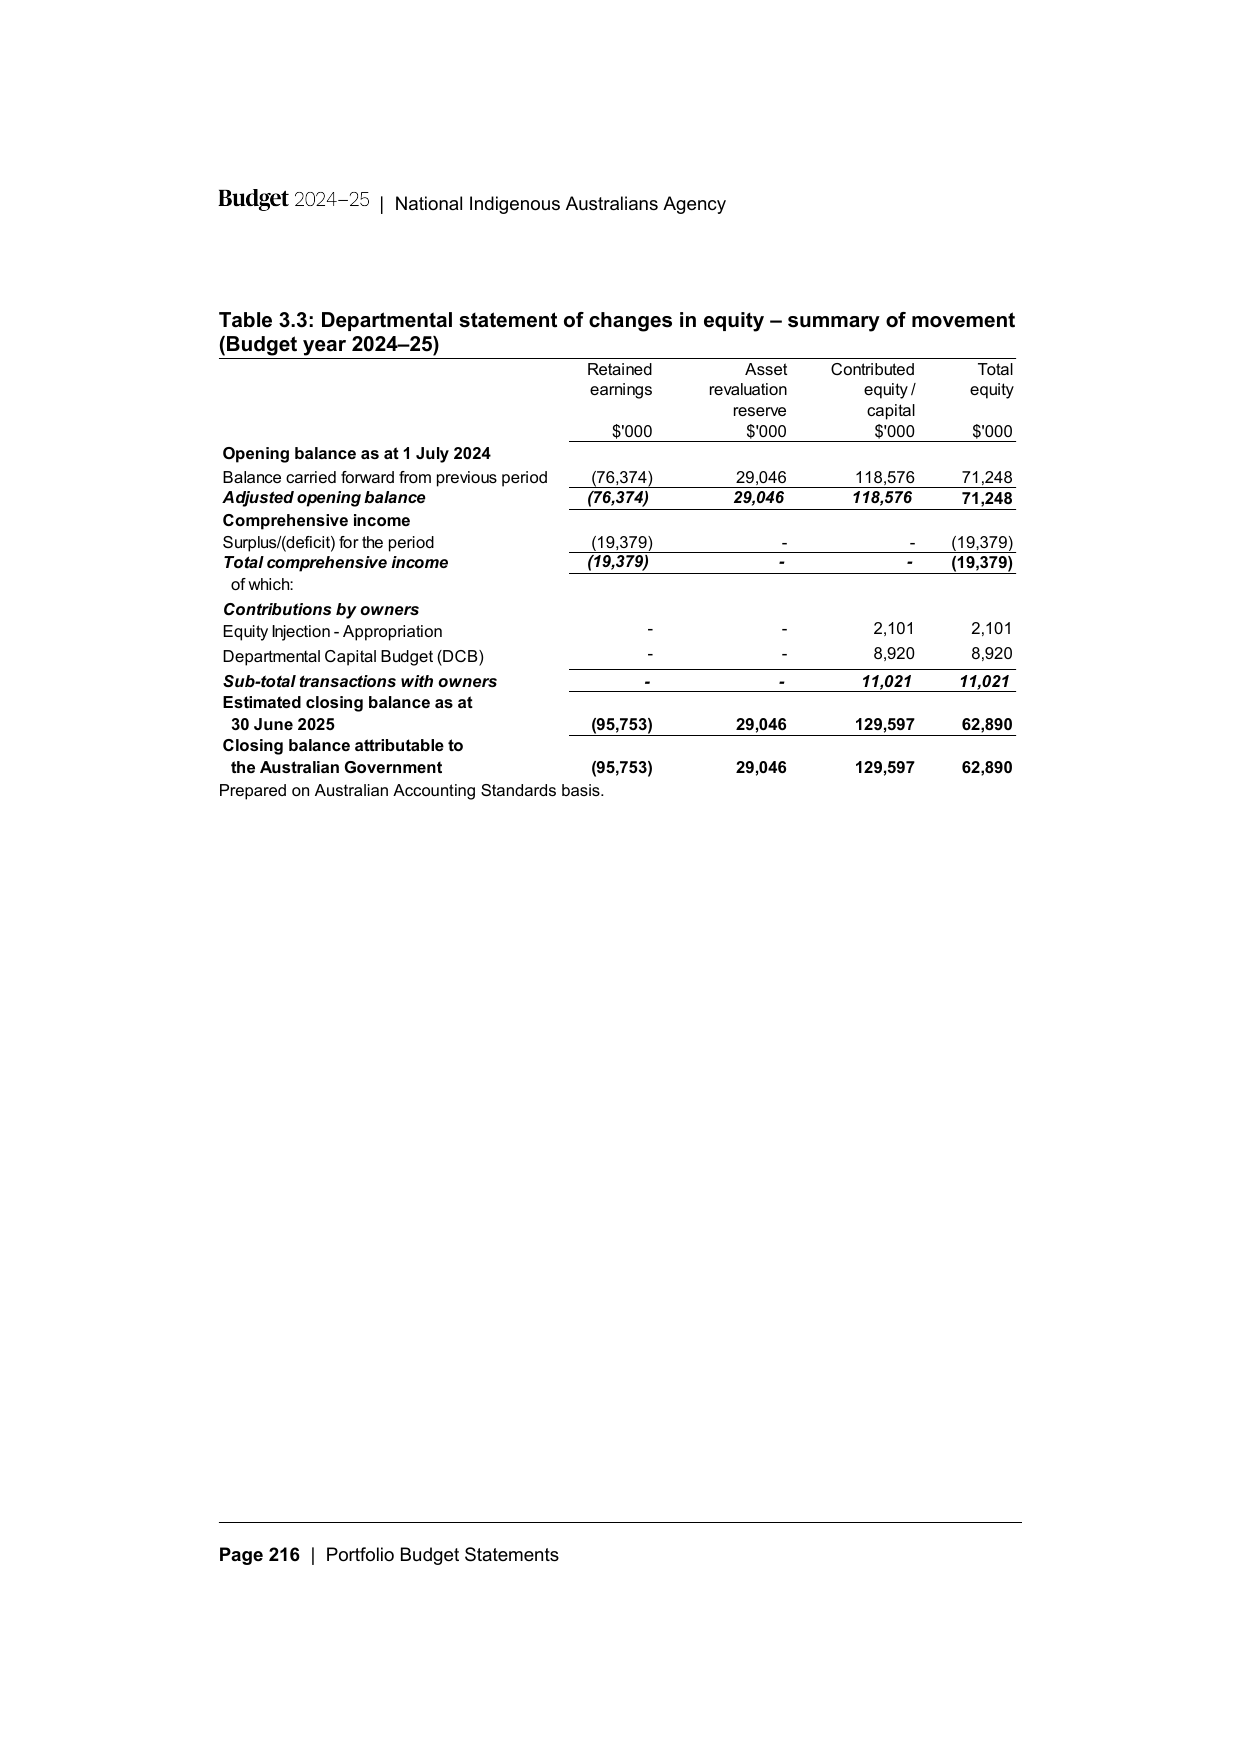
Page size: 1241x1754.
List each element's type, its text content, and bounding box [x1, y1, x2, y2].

text Prepared on Australian Accounting Standards basis. [218, 781, 1022, 800]
picture [218, 189, 369, 211]
subtitle Table 3.3: Departmental statement of changes in equity – summary of movement (Budget year 2024–25) [218, 308, 1022, 356]
